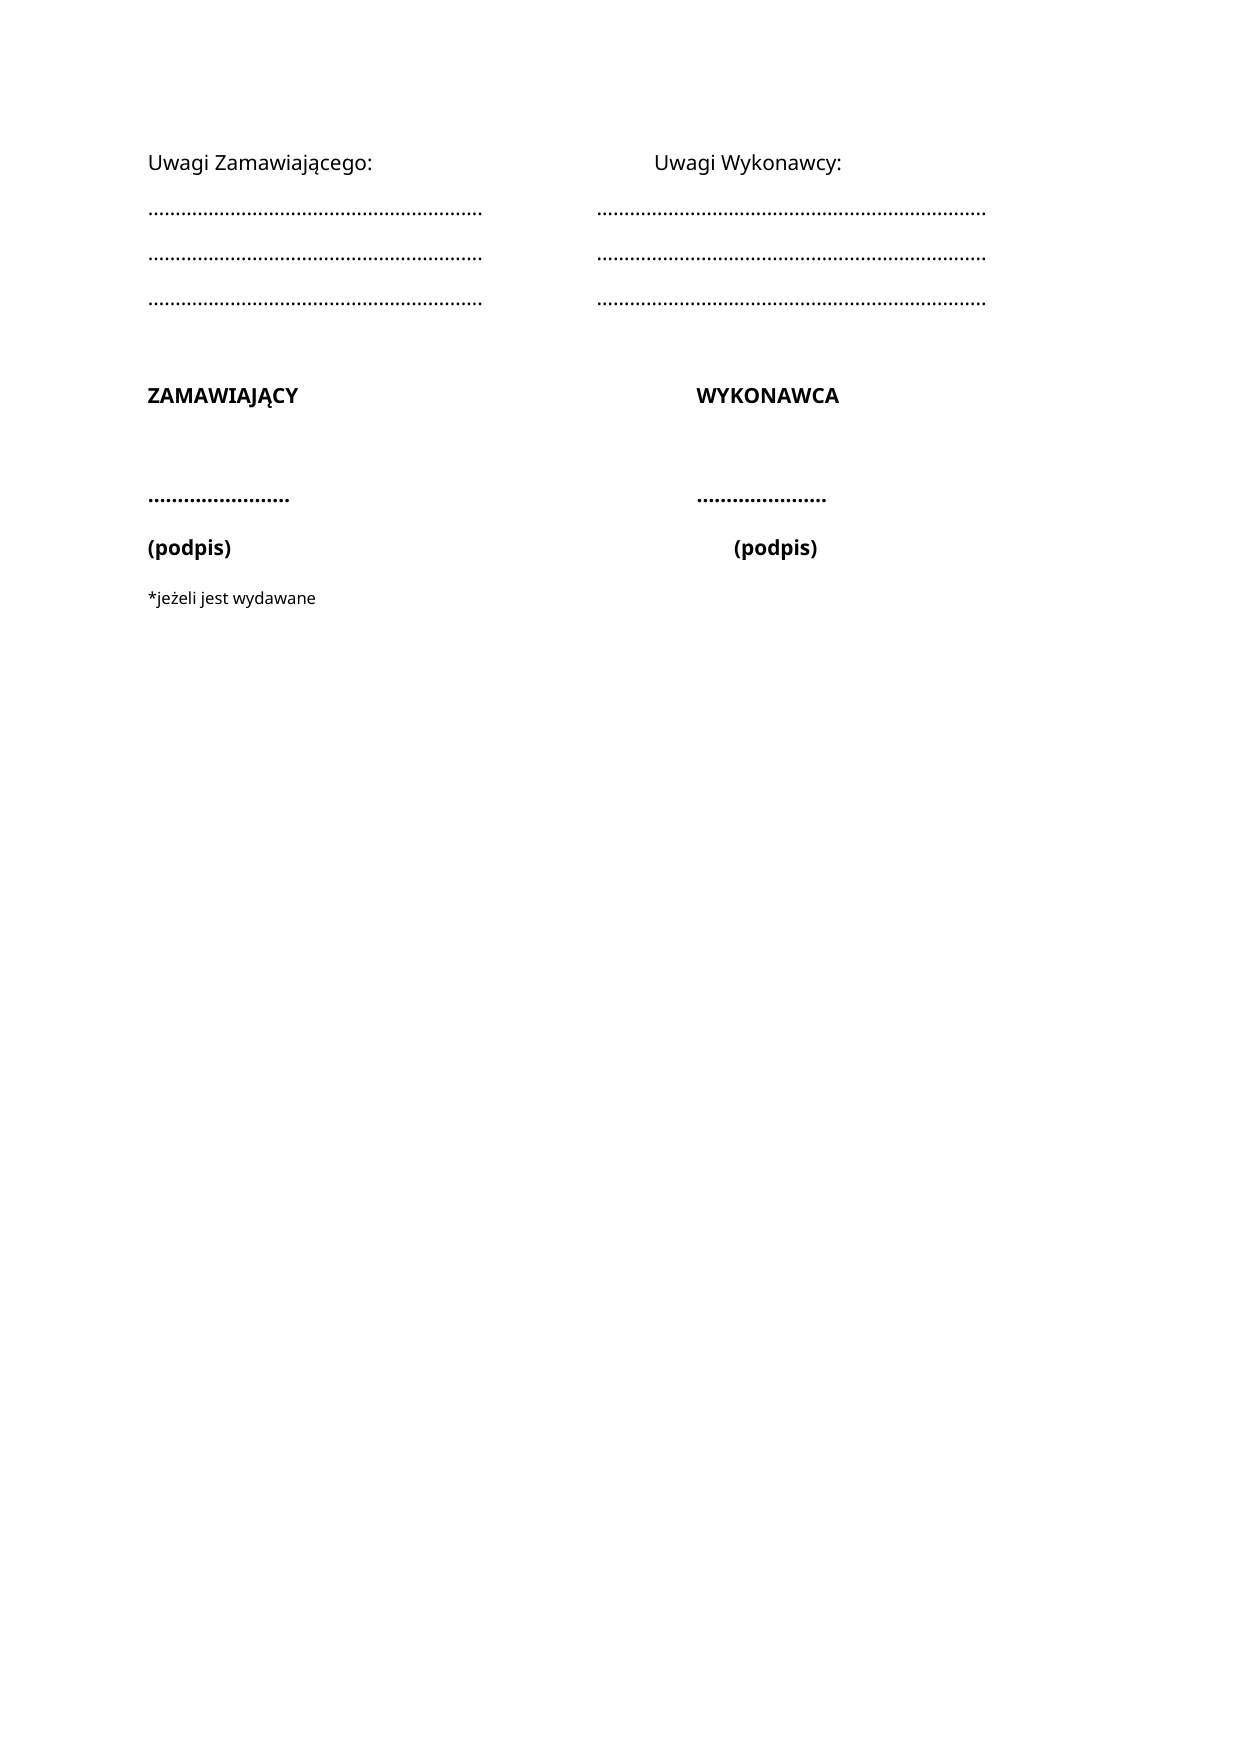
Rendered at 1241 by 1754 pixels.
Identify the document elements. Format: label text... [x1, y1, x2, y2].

text *jeżeli jest wydawane [148, 587, 1093, 609]
text …………………… …………………. [148, 480, 1093, 508]
text ……………………………………………………. …………………………………………………………….. [148, 193, 1093, 221]
text ZAMAWIAJĄCY WYKONAWCA [148, 381, 1093, 410]
text ……………………………………………………. …………………………………………………………….. [148, 238, 1093, 266]
text ……………………………………………………. …………………………………………………………….. [148, 283, 1093, 311]
text Uwagi Zamawiającego: Uwagi Wykonawcy: [148, 148, 1093, 176]
text (podpis) (podpis) [148, 533, 1093, 562]
